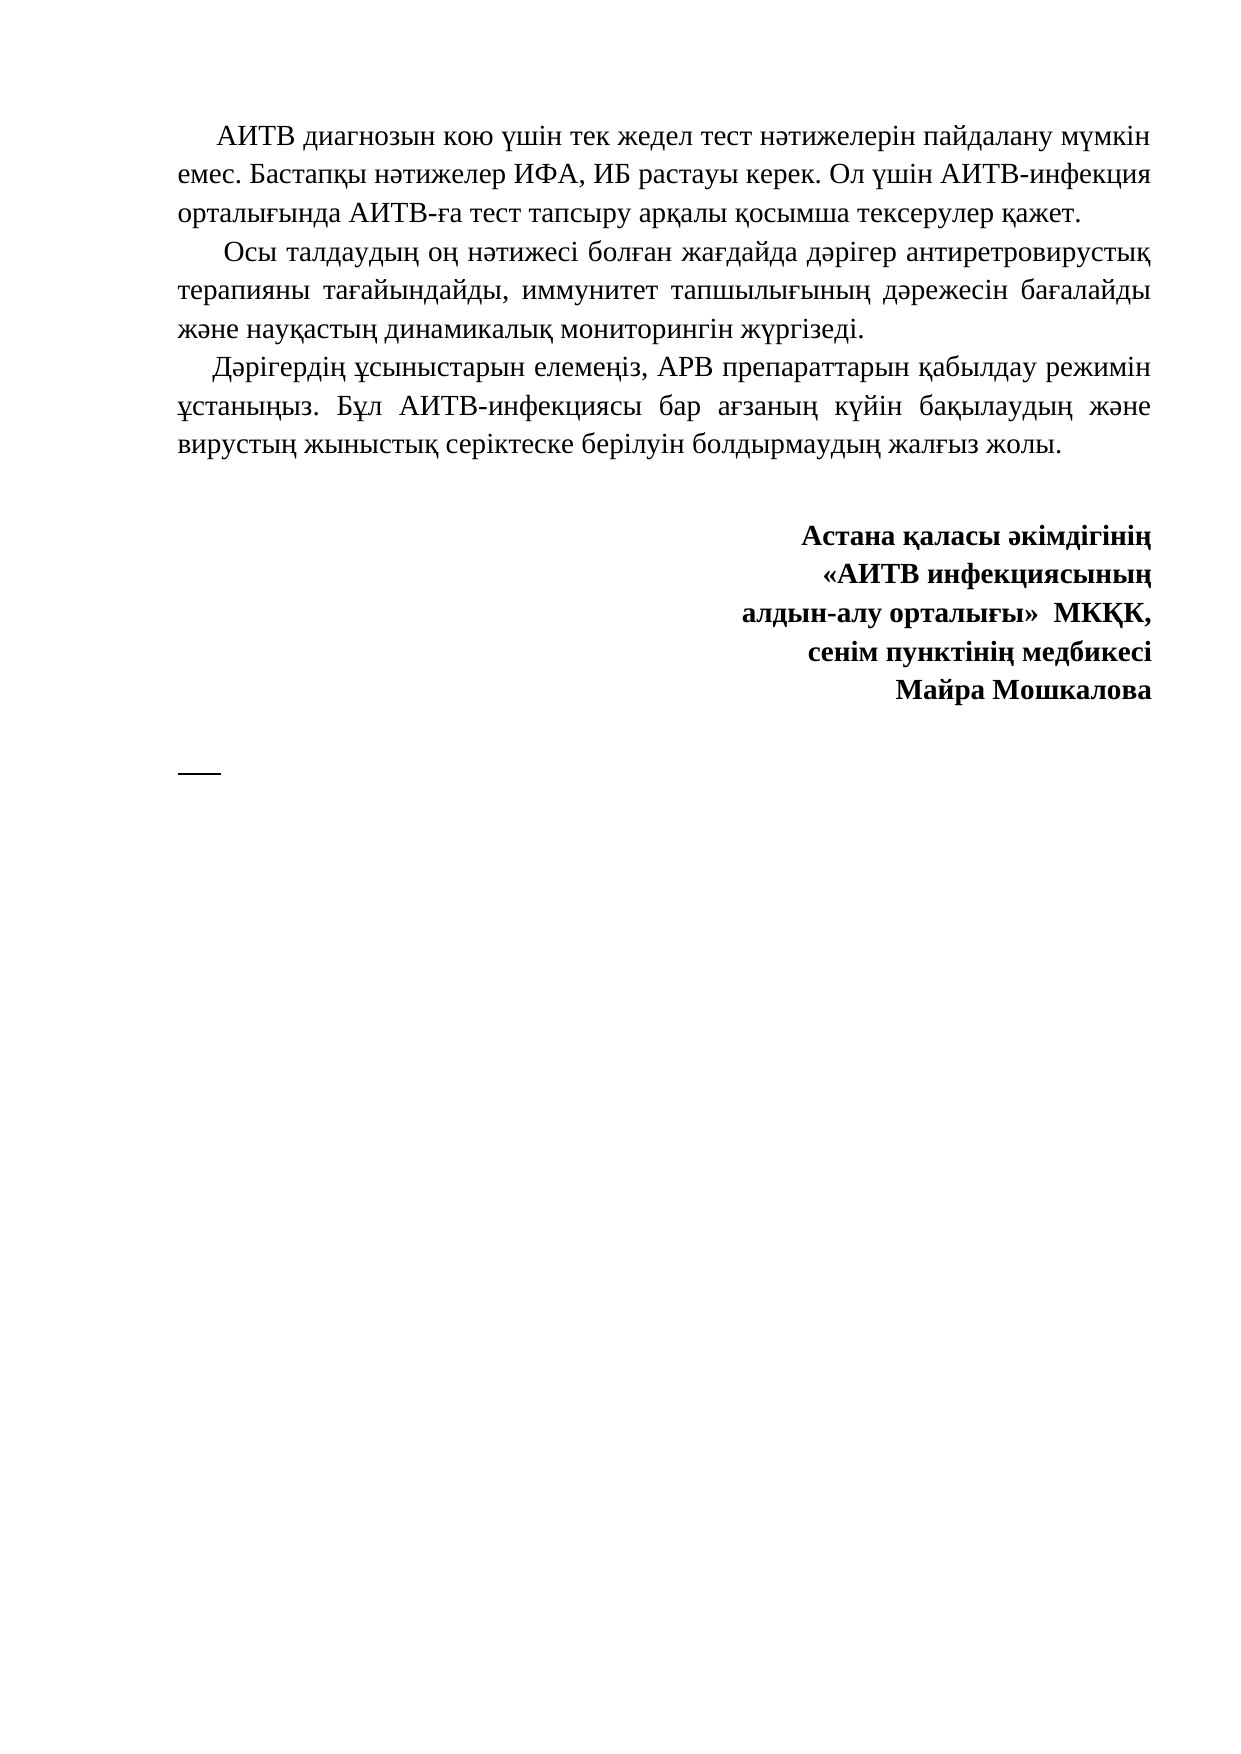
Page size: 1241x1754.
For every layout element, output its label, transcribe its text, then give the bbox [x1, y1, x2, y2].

text Астана қаласы әкімдігінің [177, 518, 1152, 552]
text Осы талдаудың оң нәтижесі болған жағдайда дәрігер антиретровирустық терапияны тағайындайды, иммунитет тапшылығының дәрежесін бағалайды және науқастың динамикалық мониторингін жүргізеді. [177, 234, 1152, 344]
text сенім пунктінің медбикесі [177, 634, 1152, 667]
text Майра Мошкалова [177, 672, 1152, 706]
text «АИТВ инфекциясының [177, 557, 1152, 590]
text Дәрігердің ұсыныстарын елемеңіз, AРВ препараттарын қабылдау режимін ұстаныңыз. Бұл АИТВ-инфекциясы бар ағзаның күйін бақылаудың және вирустың жыныстық серіктеске берілуін болдырмаудың жалғыз жолы. [177, 349, 1152, 460]
text АИТВ диагнозын кою үшін тек жедел тест нәтижелерін пайдалану мүмкін емес. Бастапқы нәтижелер ИФА, ИБ растауы керек. Ол үшін АИТВ-инфекция орталығында АИТВ-ға тест тапсыру арқалы қосымша тексерулер қажет. [177, 118, 1152, 229]
text алдын-алу орталығы» МКҚК, [177, 595, 1152, 629]
